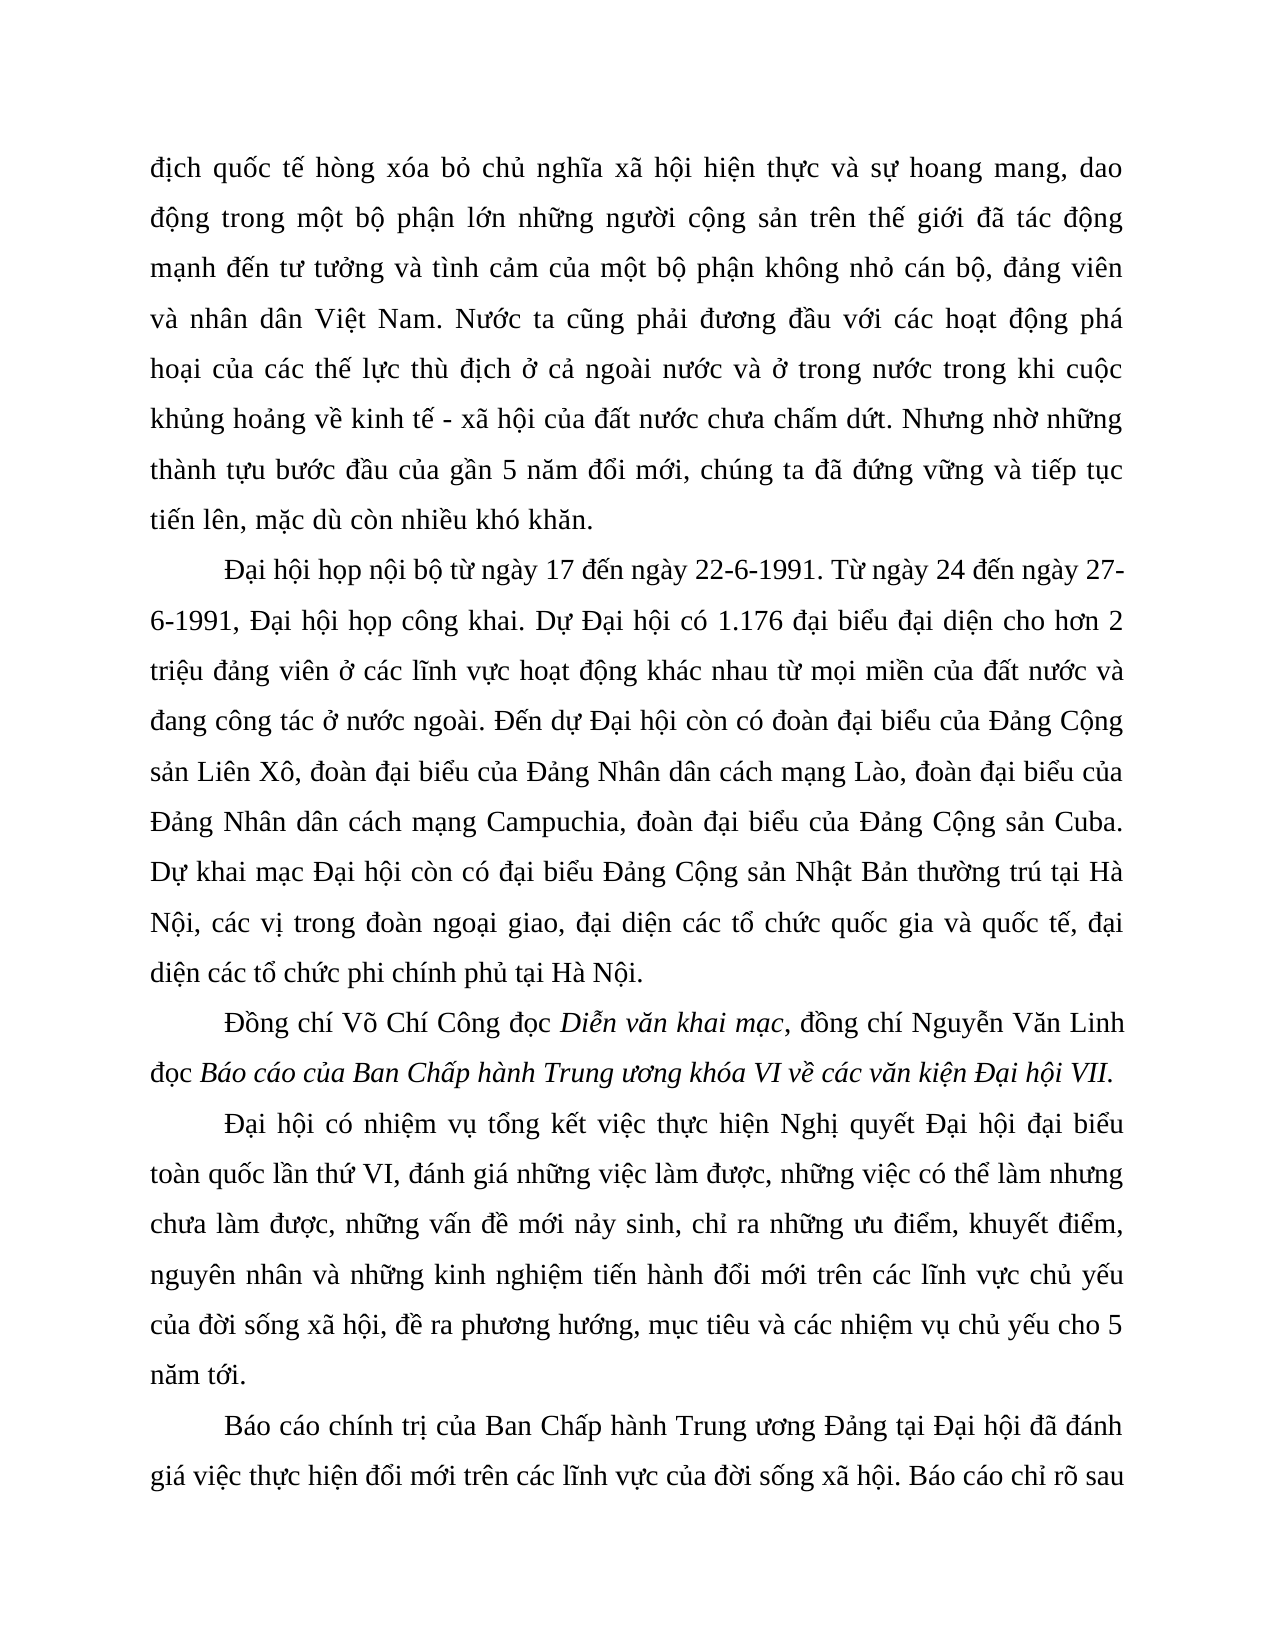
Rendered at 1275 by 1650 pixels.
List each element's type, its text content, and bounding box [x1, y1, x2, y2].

text Đồng chí Võ Chí Công đọc Diễn văn khai mạc, đồng chí Nguyễn Văn Linh đọc Báo cáo của Ban Chấp hành Trung ương khóa VI về các văn kiện Đại hội VII. [150, 1005, 1125, 1089]
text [150, 1408, 1125, 1492]
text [150, 150, 1125, 536]
text Đại hội họp nội bộ từ ngày 17 đến ngày 22-6-1991. Từ ngày 24 đến ngày 27-6-1991, Đại hội họp công khai. Dự Đại hội có 1.176 đại biểu đại diện cho hơn 2 triệu đảng viên ở các lĩnh vực hoạt động khác nhau từ mọi miền của đất nước và đang công tác ở nước ngoài. Đến dự Đại hội còn có đoàn đại biểu của Đảng Cộng sản Liên Xô, đoàn đại biểu của Đảng Nhân dân cách mạng Lào, đoàn đại biểu của Đảng Nhân dân cách mạng Campuchia, đoàn đại biểu của Đảng Cộng sản Cuba. Dự khai mạc Đại hội còn có đại biểu Đảng Cộng sản Nhật Bản thường trú tại Hà Nội, các vị trong đoàn ngoại giao, đại diện các tổ chức quốc gia và quốc tế, đại diện các tổ chức phi chính phủ tại Hà Nội. [150, 552, 1125, 988]
text Đại hội có nhiệm vụ tổng kết việc thực hiện Nghị quyết Đại hội đại biểu toàn quốc lần thứ VI, đánh giá những việc làm được, những việc có thể làm nhưng chưa làm được, những vấn đề mới nảy sinh, chỉ ra những ưu điểm, khuyết điểm, nguyên nhân và những kinh nghiệm tiến hành đổi mới trên các lĩnh vực chủ yếu của đời sống xã hội, đề ra phương hướng, mục tiêu và các nhiệm vụ chủ yếu cho 5 năm tới. [150, 1106, 1125, 1391]
